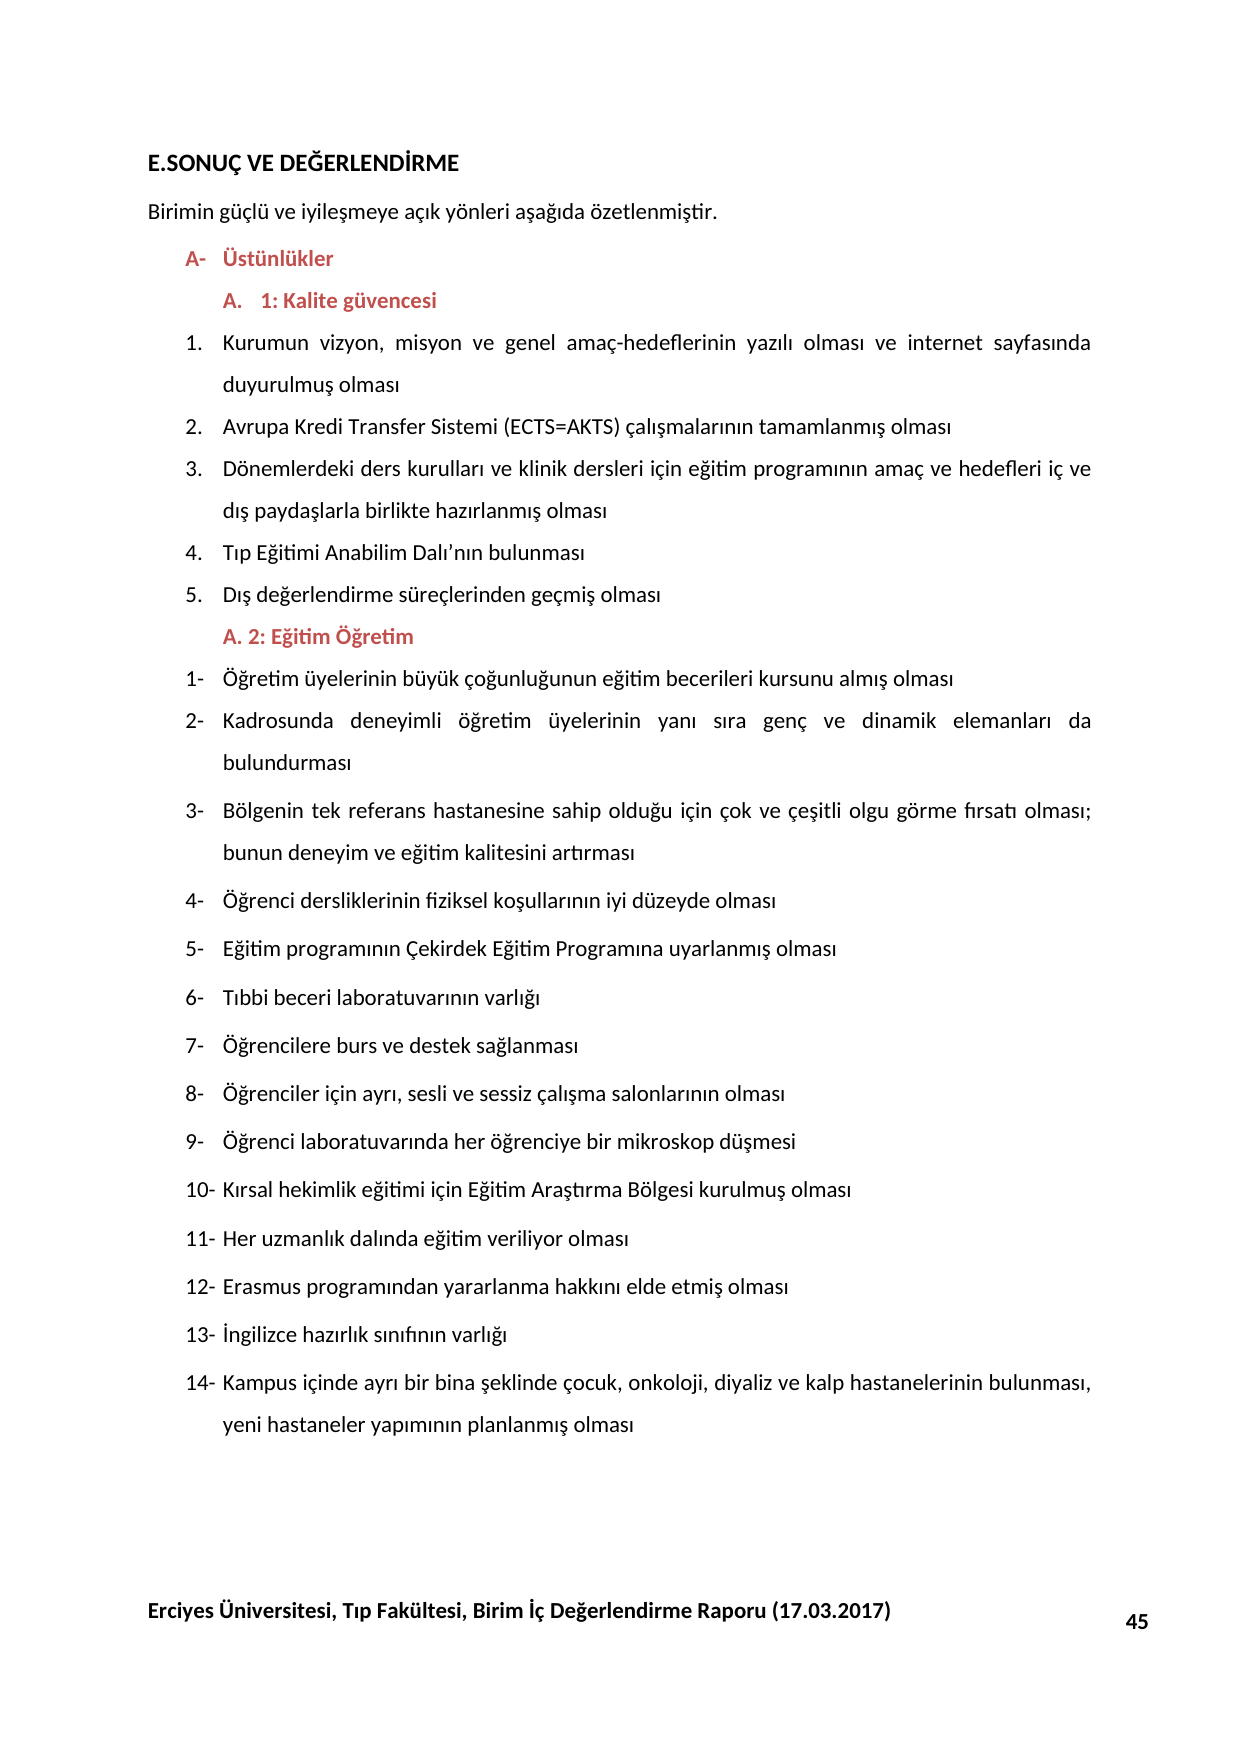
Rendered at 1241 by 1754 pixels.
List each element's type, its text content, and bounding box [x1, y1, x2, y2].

list Bölgenin tek referans hastanesine sahip olduğu için çok ve çeşitli olgu görme fırsatı olması; bunun deneyim ve eğitim kalitesini artırması [185, 796, 1093, 866]
list Eğitim programının Çekirdek Eğitim Programına uyarlanmış olması [185, 934, 1093, 962]
list Öğrenci laboratuvarında her öğrenciye bir mikroskop düşmesi [185, 1127, 1093, 1155]
list 1: Kalite güvencesi [223, 286, 1093, 314]
text E.SONUÇ VE DEĞERLENDİRME [148, 148, 1093, 178]
list Kampus içinde ayrı bir bina şeklinde çocuk, onkoloji, diyaliz ve kalp hastanelerinin bulunması, yeni hastaneler yapımının planlanmış olması [185, 1368, 1093, 1438]
list Avrupa Kredi Transfer Sistemi (ECTS=AKTS) çalışmalarının tamamlanmış olması [185, 412, 1093, 440]
list A. 2: Eğitim Öğretim [223, 622, 1093, 650]
list Üstünlükler [185, 244, 1093, 272]
list Her uzmanlık dalında eğitim veriliyor olması [185, 1224, 1093, 1252]
list Dönemlerdeki ders kurulları ve klinik dersleri için eğitim programının amaç ve hedefleri iç ve dış paydaşlarla birlikte hazırlanmış olması [185, 454, 1093, 524]
list Tıp Eğitimi Anabilim Dalı’nın bulunması [185, 538, 1093, 566]
list İngilizce hazırlık sınıfının varlığı [185, 1320, 1093, 1348]
list Öğretim üyelerinin büyük çoğunluğunun eğitim becerileri kursunu almış olması [185, 664, 1093, 692]
list Öğrencilere burs ve destek sağlanması [185, 1031, 1093, 1059]
list Öğrenci dersliklerinin fiziksel koşullarının iyi düzeyde olması [185, 886, 1093, 914]
list Erasmus programından yararlanma hakkını elde etmiş olması [185, 1272, 1093, 1300]
list Kırsal hekimlik eğitimi için Eğitim Araştırma Bölgesi kurulmuş olması [185, 1176, 1093, 1204]
list Dış değerlendirme süreçlerinden geçmiş olması [185, 580, 1093, 608]
text Birimin güçlü ve iyileşmeye açık yönleri aşağıda özetlenmiştir. [148, 197, 1093, 225]
list Kurumun vizyon, misyon ve genel amaç-hedeflerinin yazılı olması ve internet sayfasında duyurulmuş olması [185, 328, 1093, 398]
list Öğrenciler için ayrı, sesli ve sessiz çalışma salonlarının olması [185, 1079, 1093, 1107]
list Kadrosunda deneyimli öğretim üyelerinin yanı sıra genç ve dinamik elemanları da bulundurması [185, 706, 1093, 776]
list Tıbbi beceri laboratuvarının varlığı [185, 983, 1093, 1011]
